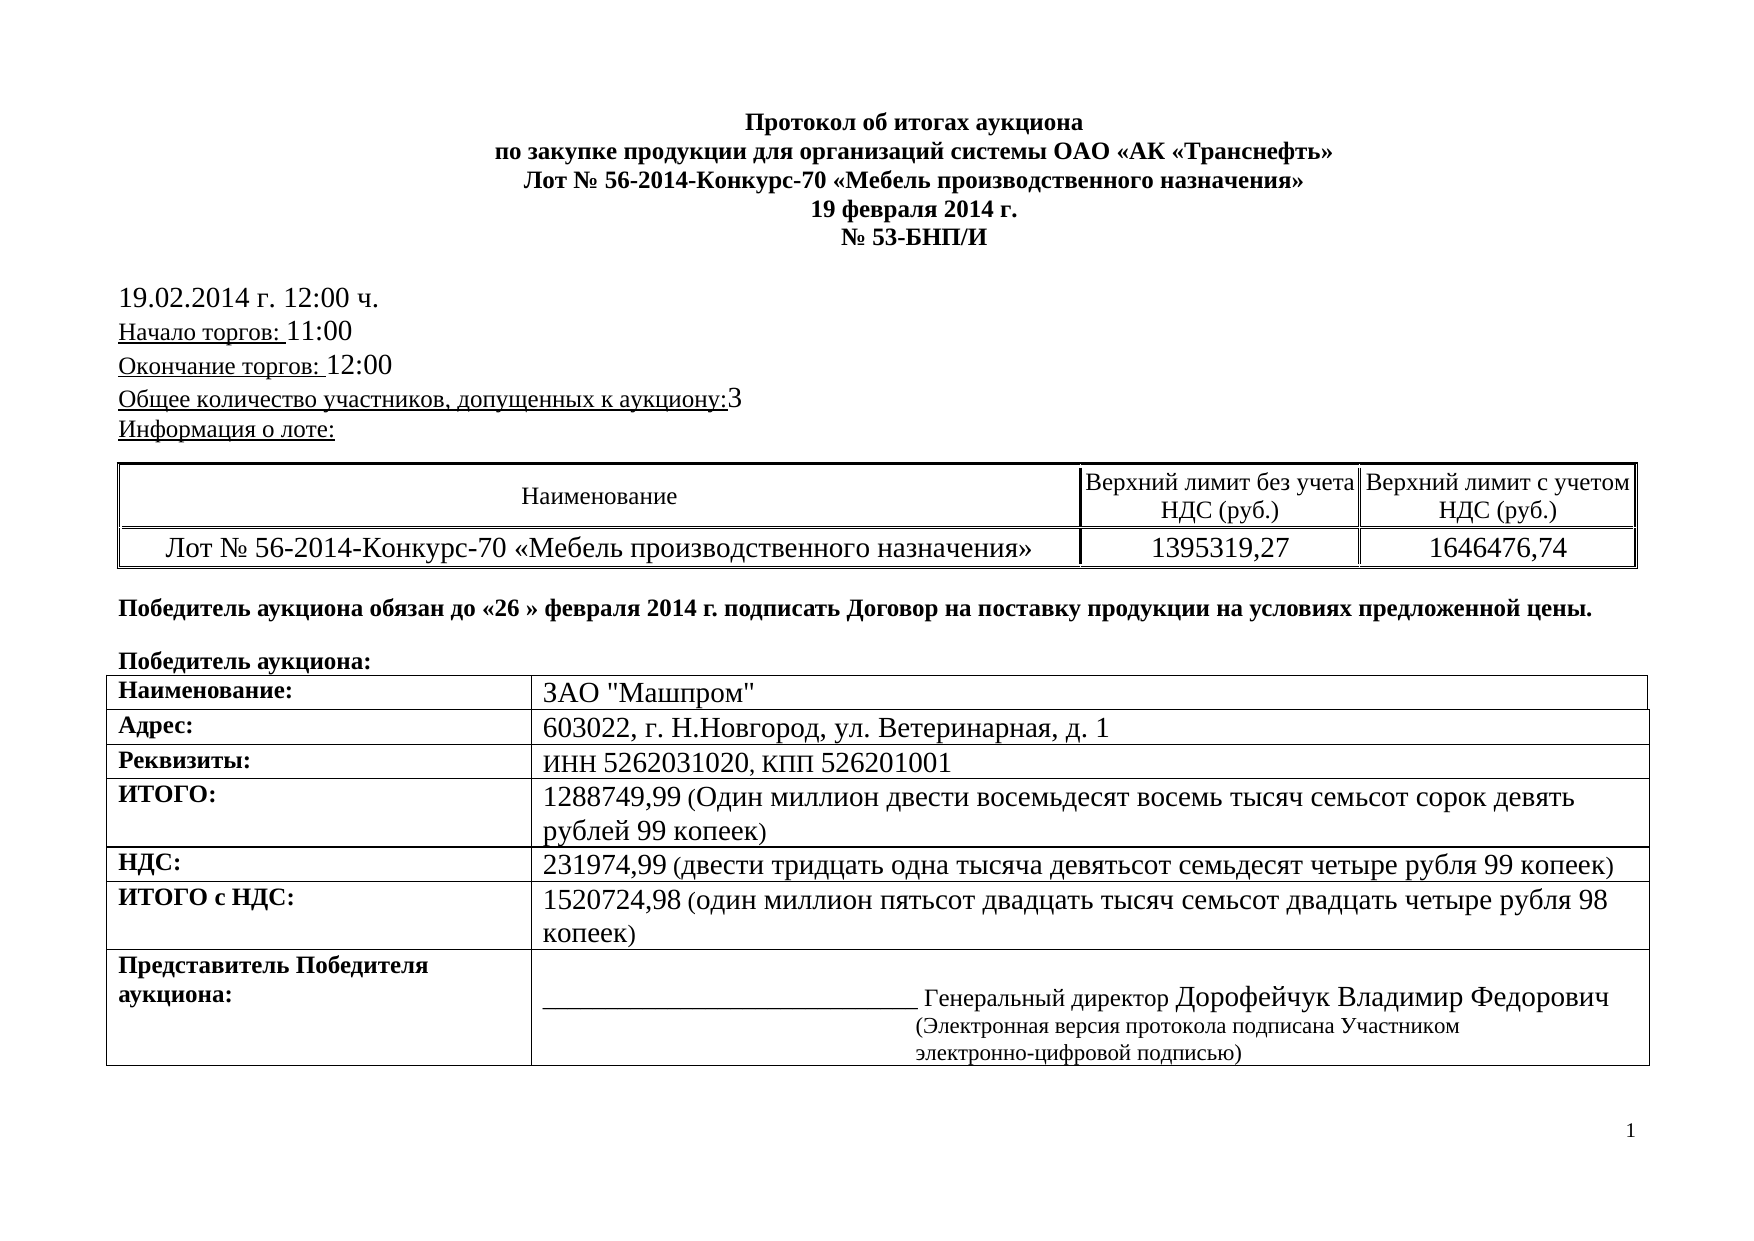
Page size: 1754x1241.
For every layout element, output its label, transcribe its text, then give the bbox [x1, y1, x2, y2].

table_cell Представитель Победителя аукциона: [107, 950, 531, 1065]
title Протокол об итогах аукциона [118, 107, 1636, 136]
table_cell [1360, 526, 1636, 566]
table_header [532, 676, 1647, 709]
table_cell ИТОГО с НДС: [107, 882, 531, 949]
table_cell () [532, 848, 1649, 881]
table_header Наименование [120, 465, 1080, 526]
table_cell НДС: [107, 848, 531, 881]
table_cell () [532, 882, 1649, 949]
table_cell Реквизиты: [107, 745, 531, 778]
table_cell () [532, 779, 1649, 846]
table_header Наименование: [107, 676, 531, 709]
table_cell Адрес: [107, 710, 531, 744]
text Победитель аукциона: [118, 646, 1636, 674]
text Информация о лоте: [118, 414, 1636, 443]
table_cell ______________________________ Генеральный директор (Электронная версия протокола подписана Участником электронно-цифровой подписью) [532, 950, 1649, 1065]
table_header Верхний лимит без учета НДС (руб.) [1080, 465, 1359, 526]
text Победитель аукциона обязан до «26 » февраля 2014 г. подписать Договор на поставку продукции на условиях предложенной цены. [118, 593, 1636, 622]
text Начало торгов: [118, 313, 1636, 347]
text Общее количество участников, допущенных к аукциону: [118, 381, 1636, 414]
table_header Верхний лимит с учетом НДС (руб.) [1360, 465, 1634, 526]
table_cell ИНН , КПП [532, 745, 1649, 778]
title по закупке продукции для организаций системы ОАО «АК «Транснефть» [118, 136, 1636, 165]
title № [118, 222, 1636, 251]
table_cell [118, 526, 1080, 566]
table_cell [1080, 529, 1359, 566]
table_cell [532, 710, 1649, 744]
text Окончание торгов: [118, 347, 1636, 381]
table_cell ИТОГО: [107, 779, 531, 846]
